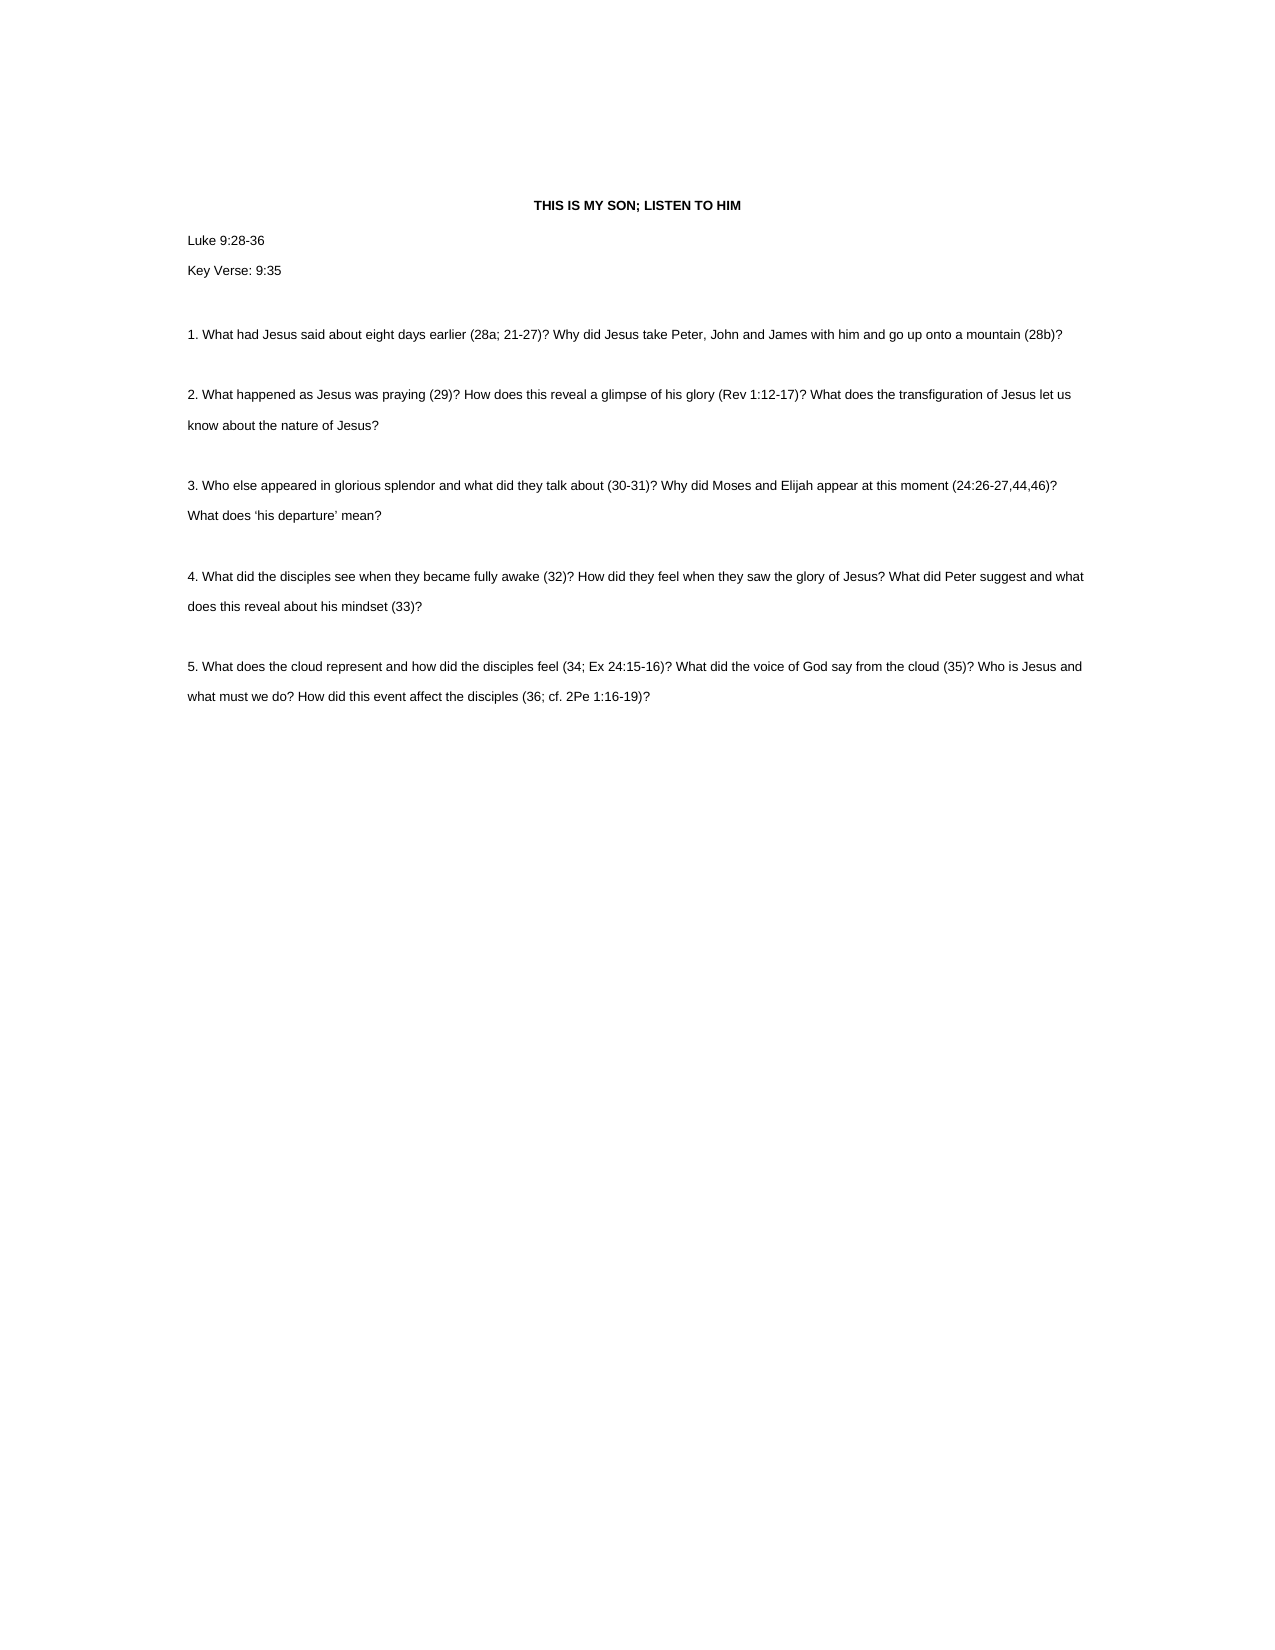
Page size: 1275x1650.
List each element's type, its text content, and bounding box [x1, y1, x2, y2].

text 4. What did the disciples see when they became fully awake (32)? How did they feel when they saw the glory of Jesus? What did Peter suggest and what does this reveal about his mindset (33)? [187, 558, 1087, 614]
text THIS IS MY SON; LISTEN TO HIM [187, 187, 1087, 214]
text 1. What had Jesus said about eight days earlier (28a; 21-27)? Why did Jesus take Peter, John and James with him and go up onto a mountain (28b)? [187, 316, 1087, 342]
text 5. What does the cloud represent and how did the disciples feel (34; Ex 24:15-16)? What did the voice of God say from the cloud (35)? Who is Jesus and what must we do? How did this event affect the disciples (36; cf. 2Pe 1:16-19)? [187, 648, 1087, 705]
text Luke 9:28-36 [187, 222, 1087, 248]
text Key Verse: 9:35 [187, 252, 1087, 278]
text 2. What happened as Jesus was praying (29)? How does this reveal a glimpse of his glory (Rev 1:12-17)? What does the transfiguration of Jesus let us know about the nature of Jesus? [187, 376, 1087, 433]
text 3. Who else appeared in glorious splendor and what did they talk about (30-31)? Why did Moses and Elijah appear at this moment (24:26-27,44,46)? What does ‘his departure’ mean? [187, 467, 1087, 524]
